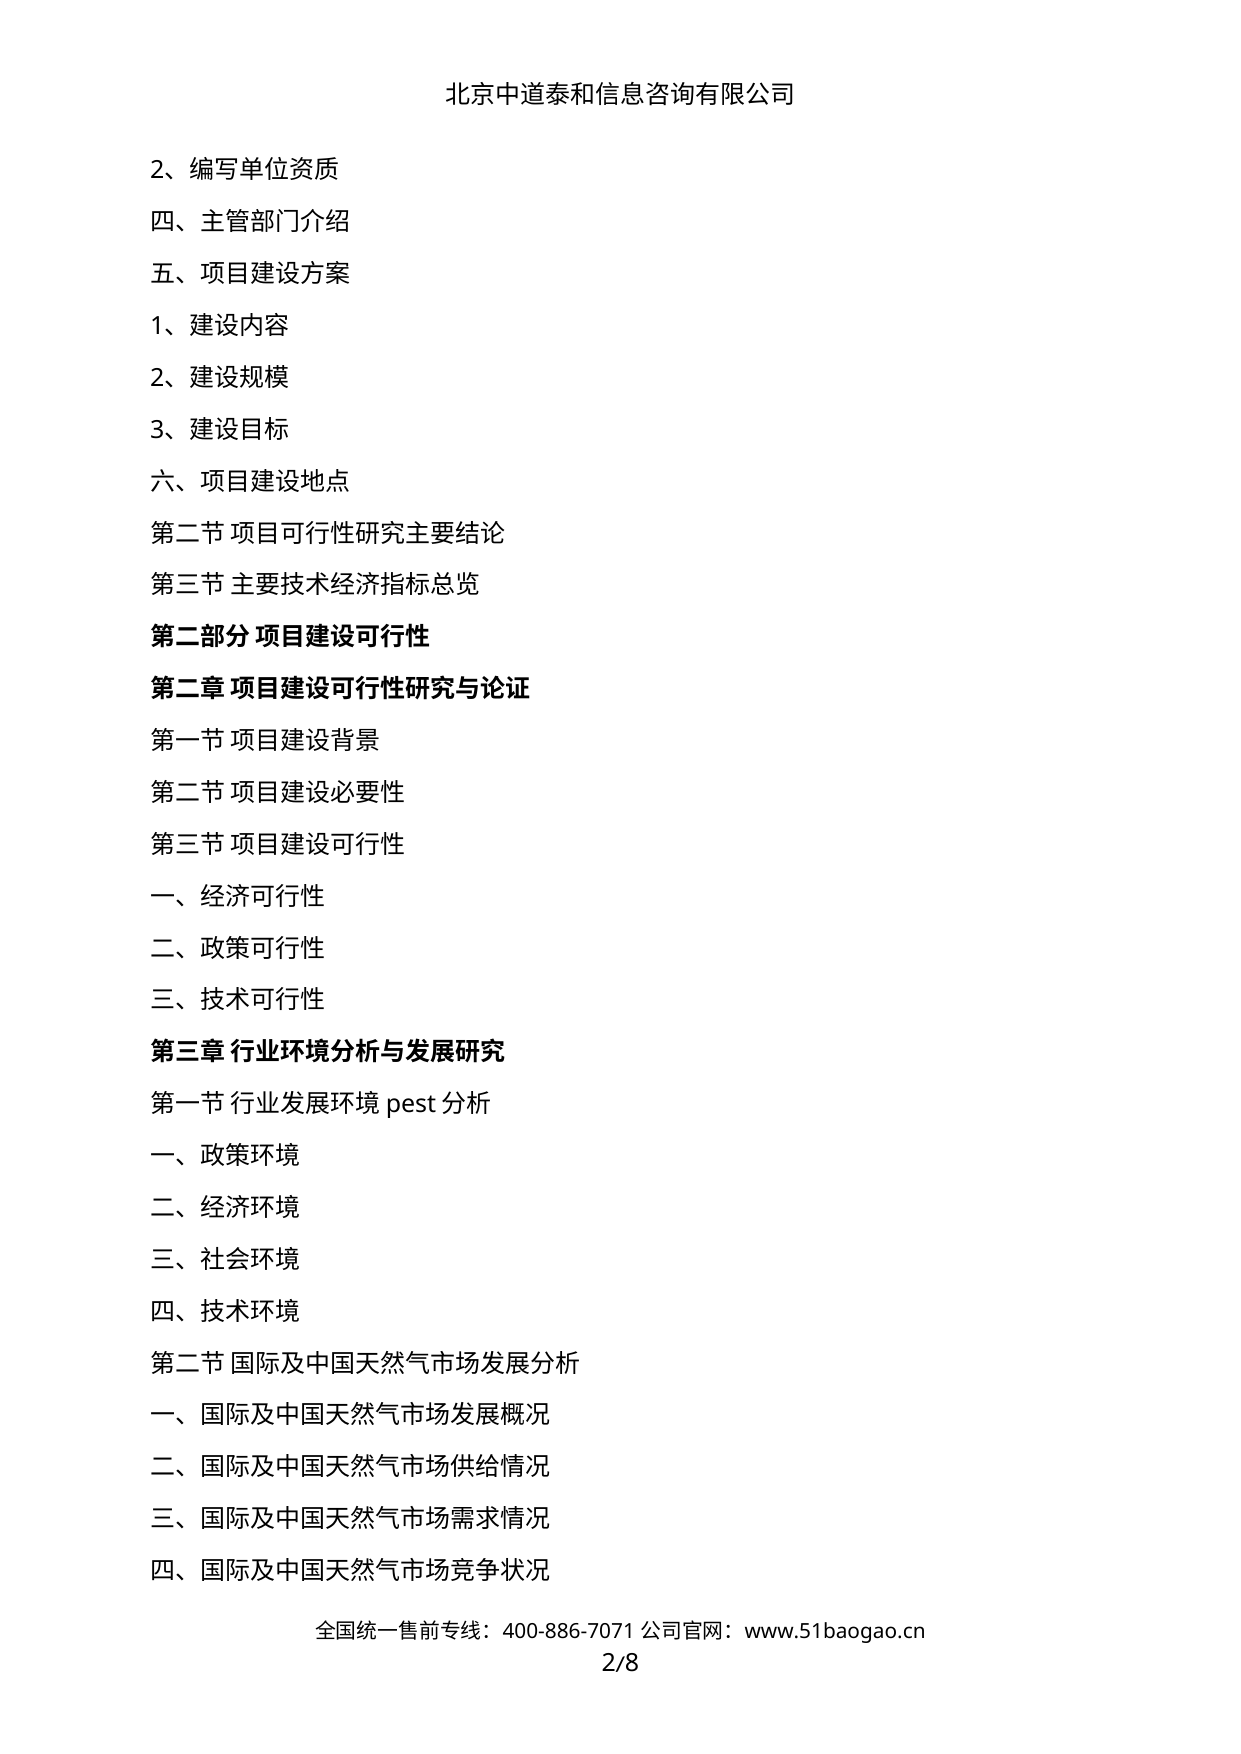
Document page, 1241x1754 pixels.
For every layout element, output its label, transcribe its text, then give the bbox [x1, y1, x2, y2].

text 第二章 项目建设可行性研究与论证 [150, 669, 1090, 705]
text 二、经济环境 [150, 1187, 1090, 1224]
text 四、技术环境 [150, 1291, 1090, 1327]
text 二、国际及中国天然气市场供给情况 [150, 1447, 1090, 1483]
text 四、国际及中国天然气市场竞争状况 [150, 1551, 1090, 1587]
text 第三章 行业环境分析与发展研究 [150, 1032, 1090, 1068]
text 二、政策可行性 [150, 928, 1090, 964]
text 第一节 行业发展环境pest分析 [150, 1084, 1090, 1120]
text 一、经济可行性 [150, 876, 1090, 912]
text 一、政策环境 [150, 1136, 1090, 1172]
text 三、技术可行性 [150, 980, 1090, 1016]
text 六、项目建设地点 [150, 461, 1090, 497]
text 第二节 项目可行性研究主要结论 [150, 513, 1090, 549]
text 3、建设目标 [150, 409, 1090, 446]
text 第二节 项目建设必要性 [150, 772, 1090, 809]
text 第二节 国际及中国天然气市场发展分析 [150, 1343, 1090, 1379]
text 一、国际及中国天然气市场发展概况 [150, 1395, 1090, 1431]
text 第一节 项目建设背景 [150, 721, 1090, 757]
text 五、项目建设方案 [150, 254, 1090, 290]
text 第三节 项目建设可行性 [150, 824, 1090, 861]
text 三、国际及中国天然气市场需求情况 [150, 1499, 1090, 1535]
text 三、社会环境 [150, 1239, 1090, 1276]
text 第三节 主要技术经济指标总览 [150, 565, 1090, 601]
text 四、主管部门介绍 [150, 202, 1090, 238]
text 第二部分 项目建设可行性 [150, 617, 1090, 653]
text 1、建设内容 [150, 306, 1090, 342]
text 2、建设规模 [150, 357, 1090, 394]
text 2、编写单位资质 [150, 150, 1090, 186]
